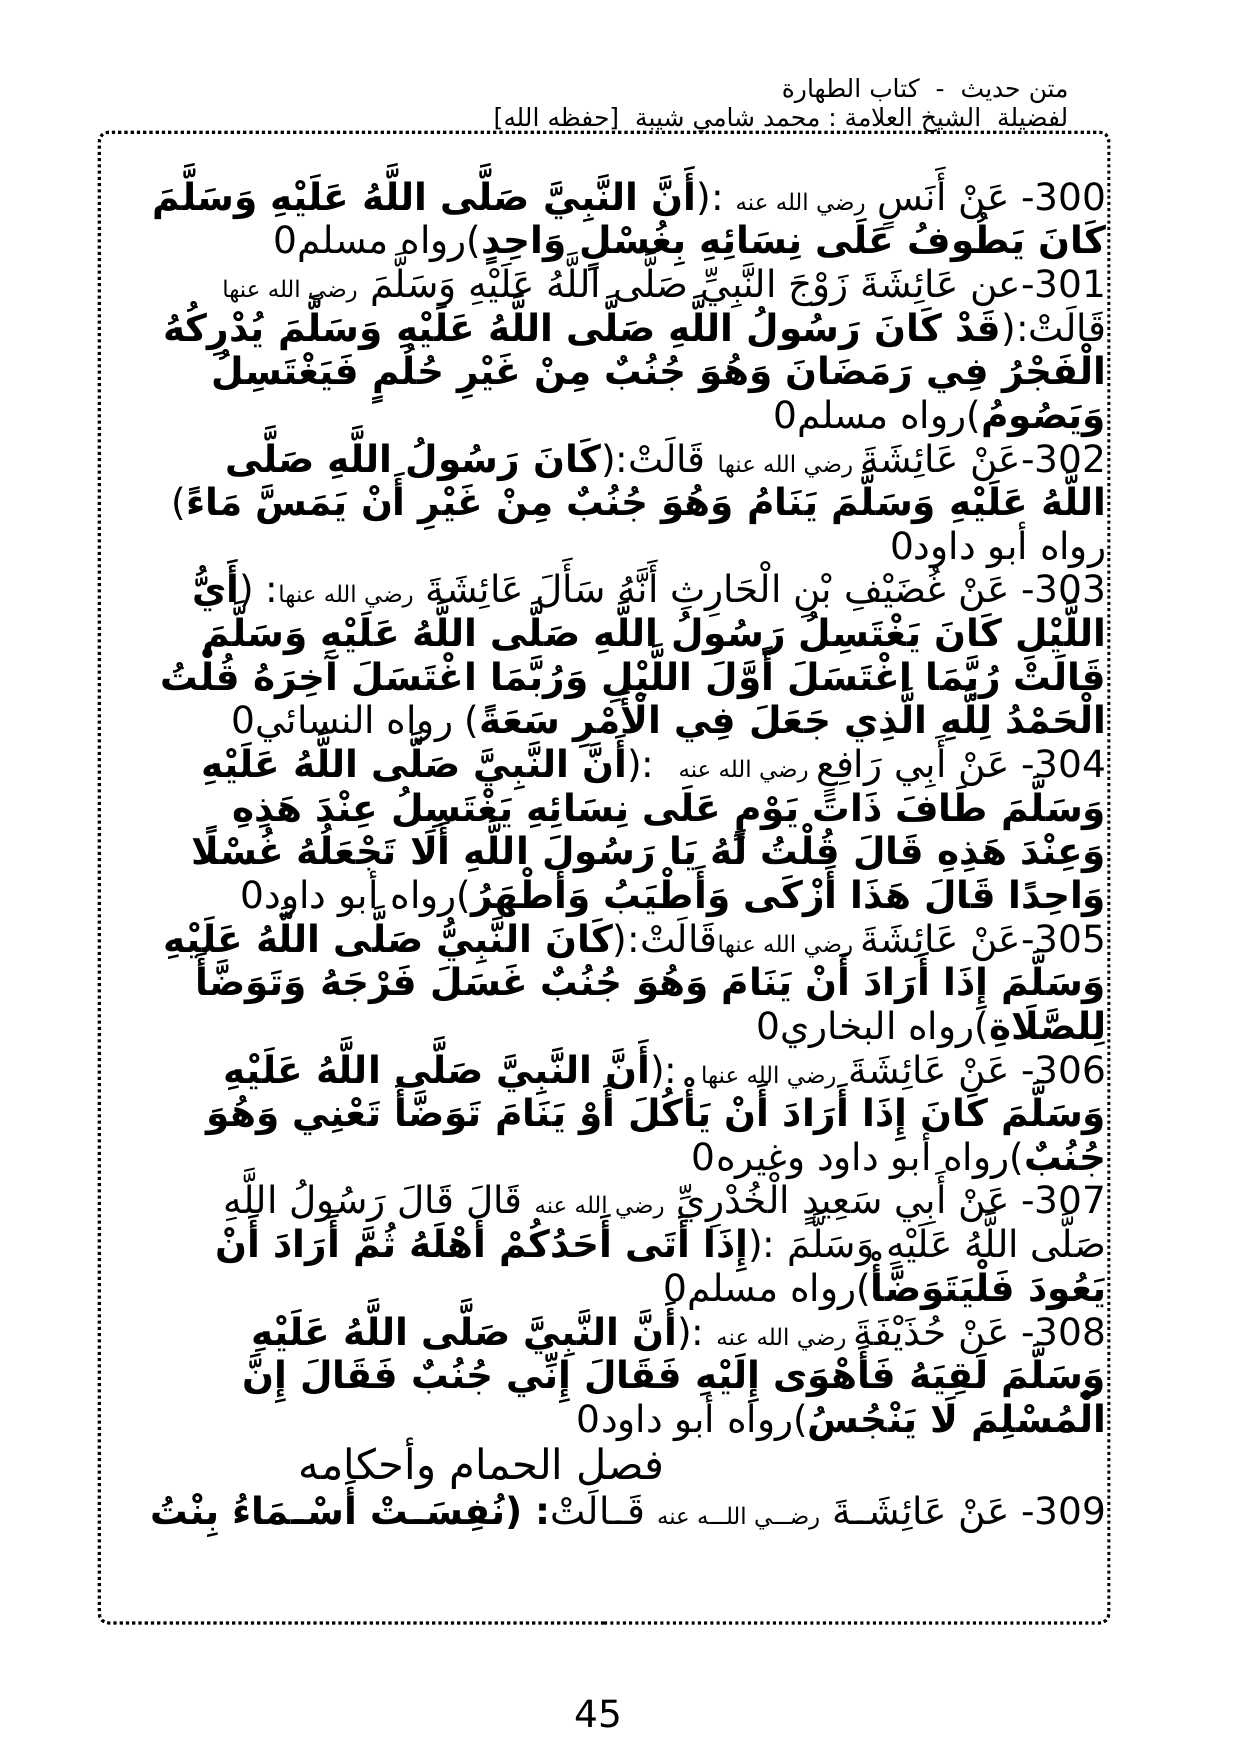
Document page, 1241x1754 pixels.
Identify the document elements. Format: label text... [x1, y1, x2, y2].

text فصل الحمام وأحكامه [150, 1441, 1106, 1489]
text 301-عن عَائِشَةَ زَوْجَ النَّبِيِّ صَلَّى اللَّهُ عَلَيْهِ وَسَلَّمَ رضي الله عنها قَالَتْ:(قَدْ كَانَ رَسُولُ اللَّهِ صَلَّى اللَّهُ عَلَيْهِ وَسَلَّمَ يُدْرِكُهُ الْفَجْرُ فِي رَمَضَانَ وَهُوَ جُنُبٌ مِنْ غَيْرِ حُلُمٍ فَيَغْتَسِلُ وَيَصُومُ)رواه مسلم0 [150, 263, 1106, 437]
text 307- عَنْ أَبِي سَعِيدٍ الْخُدْرِيِّ رضي الله عنه قَالَ قَالَ رَسُولُ اللَّهِ صَلَّى اللَّهُ عَلَيْهِ وَسَلَّمَ :(إِذَا أَتَى أَحَدُكُمْ أَهْلَهُ ثُمَّ أَرَادَ أَنْ يَعُودَ فَلْيَتَوَضَّأْ)رواه مسلم0 [150, 1179, 1106, 1310]
text 302-عَنْ عَائِشَةَ رضي الله عنها قَالَتْ:(كَانَ رَسُولُ اللَّهِ صَلَّى اللَّهُ عَلَيْهِ وَسَلَّمَ يَنَامُ وَهُوَ جُنُبٌ مِنْ غَيْرِ أَنْ يَمَسَّ مَاءً) رواه أبو داود0 [150, 437, 1106, 568]
text 300- عَنْ أَنَسٍ رضي الله عنه :(أَنَّ النَّبِيَّ صَلَّى اللَّهُ عَلَيْهِ وَسَلَّمَ كَانَ يَطُوفُ عَلَى نِسَائِهِ بِغُسْلٍ وَاحِدٍ)رواه مسلم0 [150, 175, 1106, 263]
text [150, 1489, 1106, 1533]
text 305-عَنْ عَائِشَةَ رضي الله عنهاقَالَتْ:(كَانَ النَّبِيُّ صَلَّى اللَّهُ عَلَيْهِ وَسَلَّمَ إِذَا أَرَادَ أَنْ يَنَامَ وَهُوَ جُنُبٌ غَسَلَ فَرْجَهُ وَتَوَضَّأَ لِلصَّلَاةِ)رواه البخاري0 [150, 917, 1106, 1048]
text 306- عَنْ عَائِشَةَ رضي الله عنها :(أَنَّ النَّبِيَّ صَلَّى اللَّهُ عَلَيْهِ وَسَلَّمَ كَانَ إِذَا أَرَادَ أَنْ يَأْكُلَ أَوْ يَنَامَ تَوَضَّأَ تَعْنِي وَهُوَ جُنُبٌ)رواه أبو داود وغيره0 [150, 1048, 1106, 1179]
text 308- عَنْ حُذَيْفَةَ رضي الله عنه :(أَنَّ النَّبِيَّ صَلَّى اللَّهُ عَلَيْهِ وَسَلَّمَ لَقِيَهُ فَأَهْوَى إِلَيْهِ فَقَالَ إِنِّي جُنُبٌ فَقَالَ إِنَّ الْمُسْلِمَ لَا يَنْجُسُ)رواه أبو داود0 [150, 1310, 1106, 1441]
text 303- عَنْ غُضَيْفِ بْنِ الْحَارِثِ أَنَّهُ سَأَلَ عَائِشَةَ رضي الله عنها: (أَيُّ اللَّيْلِ كَانَ يَغْتَسِلُ رَسُولُ اللَّهِ صَلَّى اللَّهُ عَلَيْهِ وَسَلَّمَ قَالَتْ رُبَّمَا اغْتَسَلَ أَوَّلَ اللَّيْلِ وَرُبَّمَا اغْتَسَلَ آخِرَهُ قُلْتُ الْحَمْدُ لِلَّهِ الَّذِي جَعَلَ فِي الْأَمْرِ سَعَةً) رواه النسائي0 [150, 568, 1106, 743]
text 304- عَنْ أَبِي رَافِعٍ رضي الله عنه :(أَنَّ النَّبِيَّ صَلَّى اللَّهُ عَلَيْهِ وَسَلَّمَ طَافَ ذَاتَ يَوْمٍ عَلَى نِسَائِهِ يَغْتَسِلُ عِنْدَ هَذِهِ وَعِنْدَ هَذِهِ قَالَ قُلْتُ لَهُ يَا رَسُولَ اللَّهِ أَلَا تَجْعَلُهُ غُسْلًا وَاحِدًا قَالَ هَذَا أَزْكَى وَأَطْيَبُ وَأَطْهَرُ)رواه أبو داود0 [150, 743, 1106, 917]
